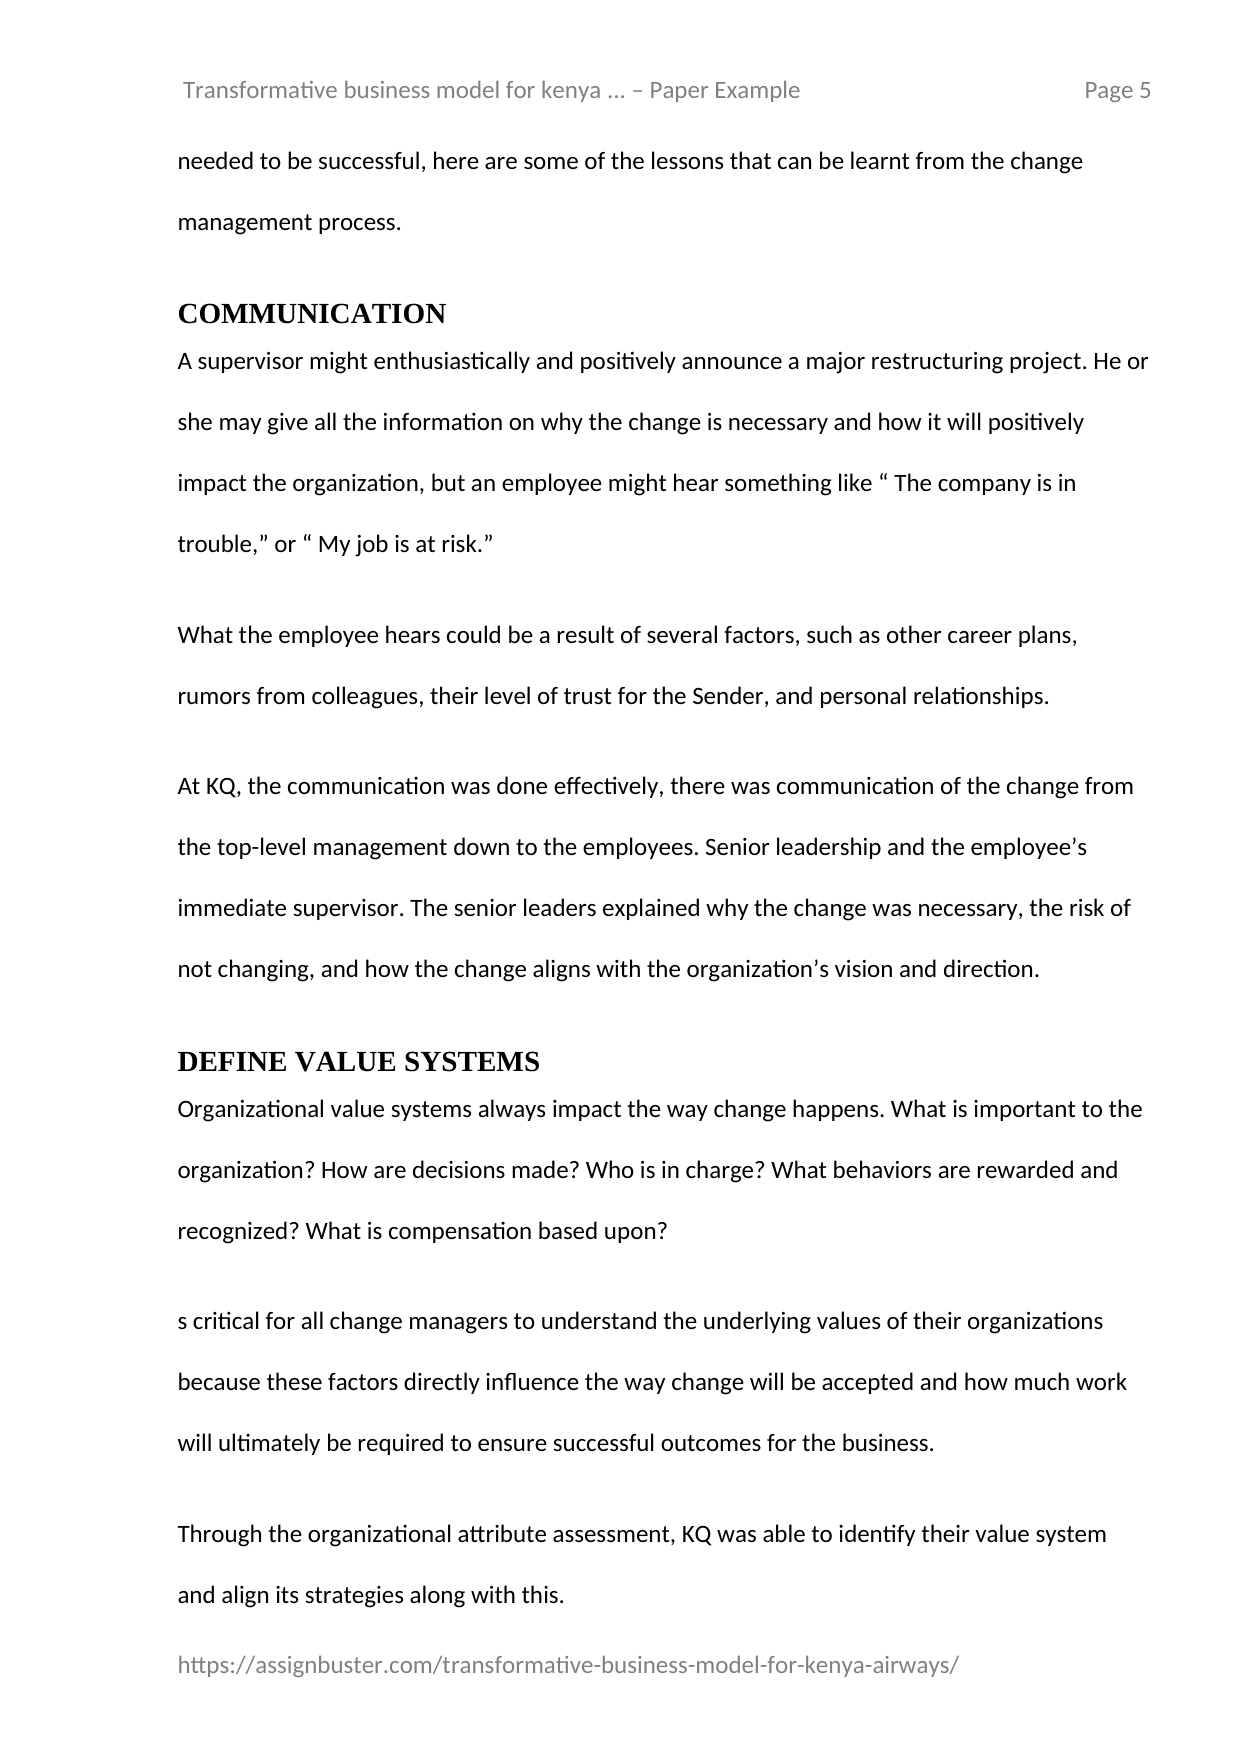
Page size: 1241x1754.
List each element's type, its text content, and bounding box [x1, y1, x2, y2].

text s critical for all change managers to understand the underlying values of their organizations because these factors directly influence the way change will be accepted and how much work will ultimately be required to ensure successful outcomes for the business. [177, 1305, 1152, 1458]
subtitle DEFINE VALUE SYSTEMS [177, 1044, 1152, 1078]
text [177, 145, 1152, 237]
text A supervisor might enthusiastically and positively announce a major restructuring project. He or she may give all the information on why the change is necessary and how it will positively impact the organization, but an employee might hear something like “ The company is in trouble,” or “ My job is at risk.” [177, 345, 1152, 559]
text Organizational value systems always impact the way change happens. What is important to the organization? How are decisions made? Who is in charge? What behaviors are rewarded and recognized? What is compensation based upon? [177, 1093, 1152, 1245]
text What the employee hears could be a result of several factors, such as other career plans, rumors from colleagues, their level of trust for the Sender, and personal relationships. [177, 619, 1152, 710]
text Through the organizational attribute assessment, KQ was able to identify their value system and align its strategies along with this. [177, 1518, 1152, 1609]
text At KQ, the communication was done effectively, there was communication of the change from the top-level management down to the employees. Senior leadership and the employee’s immediate supervisor. The senior leaders explained why the change was necessary, the risk of not changing, and how the change aligns with the organization’s vision and direction. [177, 770, 1152, 984]
subtitle COMMUNICATION [177, 297, 1152, 330]
